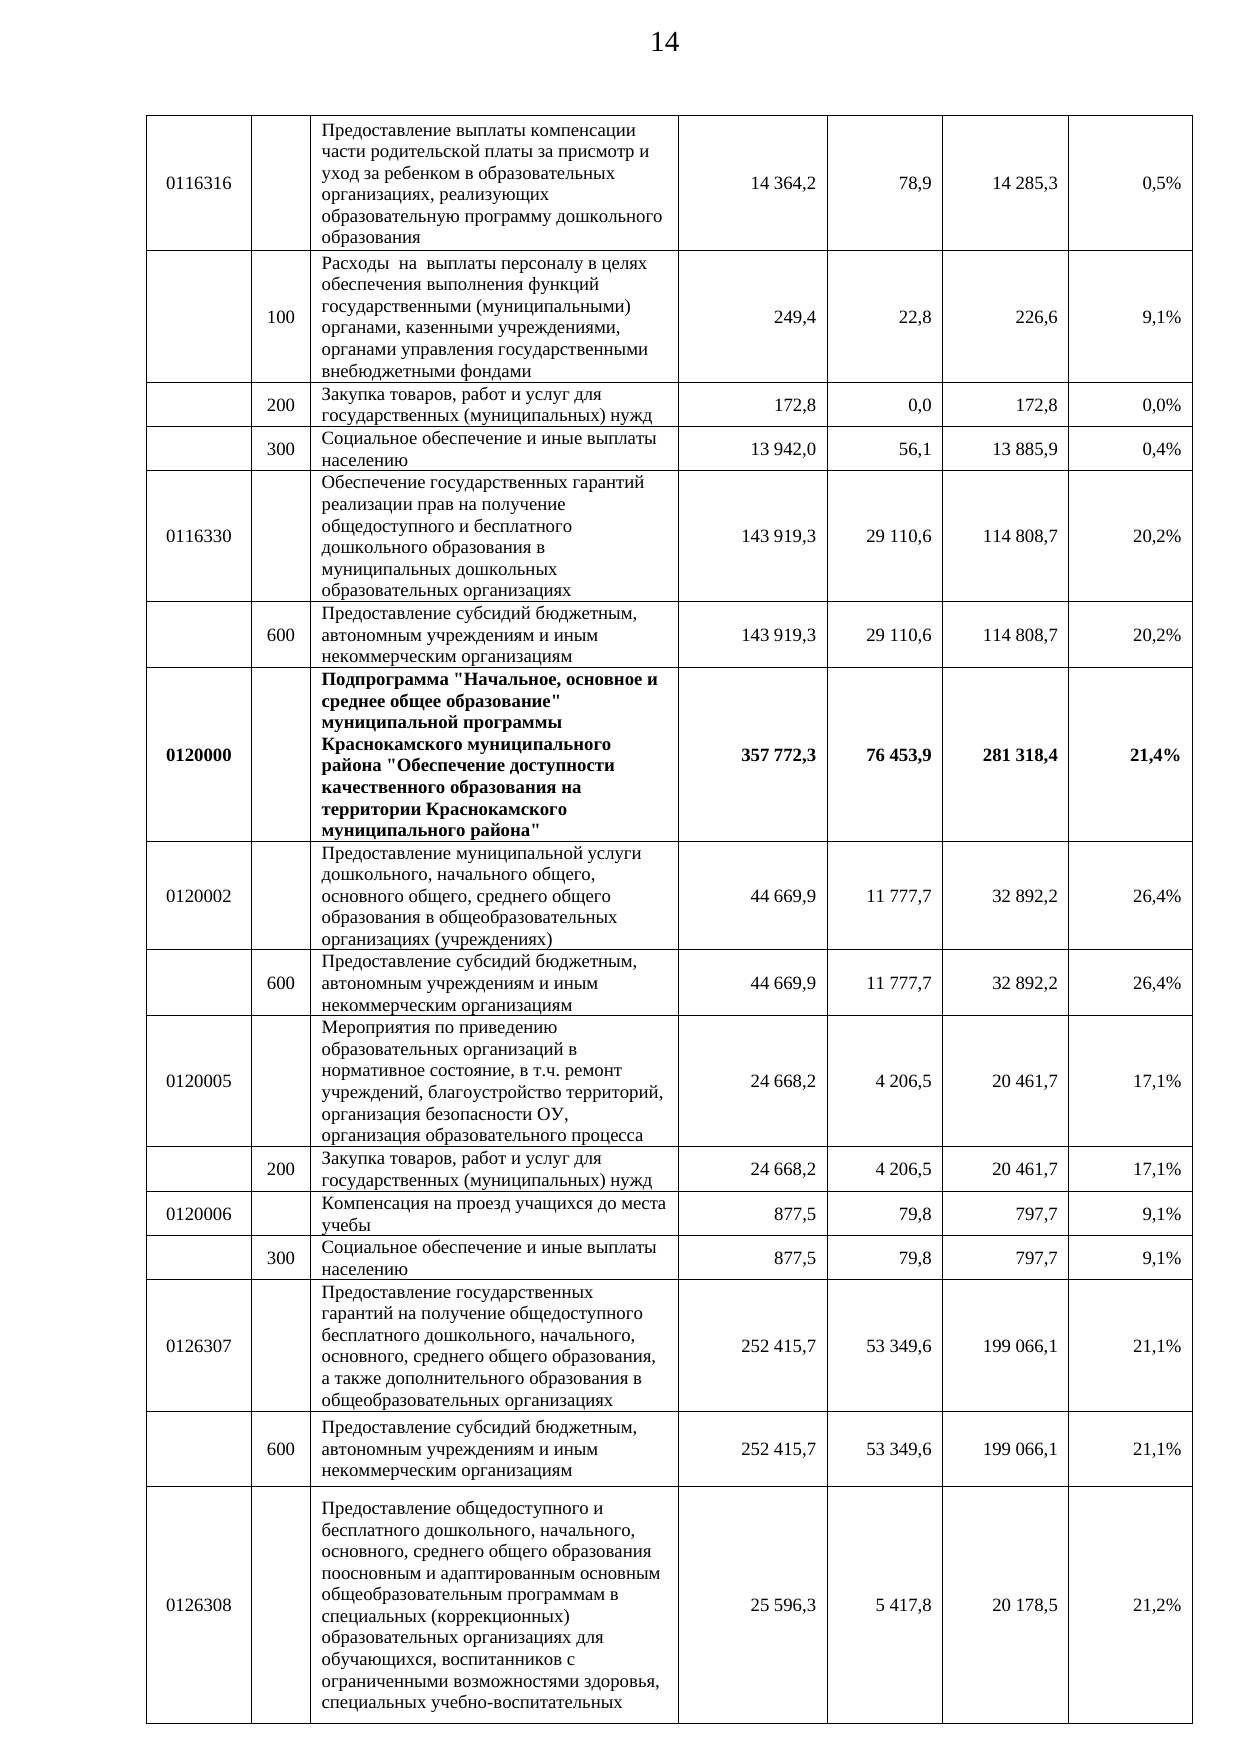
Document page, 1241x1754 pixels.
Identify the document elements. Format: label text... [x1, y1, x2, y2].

table_cell 32 892,2 [943, 950, 1068, 1015]
table_cell 300 [252, 427, 310, 470]
table_cell Обеспечение государственных гарантий реализации прав на получение общедоступного и бесплатного дошкольного образования в муниципальных дошкольных образовательных организациях [311, 471, 678, 601]
table_cell [147, 1412, 251, 1486]
table_cell 79,8 [828, 1192, 942, 1235]
table_cell [147, 950, 251, 1015]
table_cell Предоставление государственных гарантий на получение общедоступного бесплатного дошкольного, начального, основного, среднего общего образования, а также дополнительного образования в общеобразовательных организациях [311, 1280, 678, 1411]
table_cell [311, 1487, 678, 1723]
table_cell 600 [252, 950, 310, 1015]
table_cell 0120006 [147, 1192, 251, 1235]
table_cell 0,0% [1069, 383, 1192, 426]
table_cell [252, 116, 310, 250]
table_cell [252, 1280, 310, 1411]
table_cell 877,5 [679, 1192, 827, 1235]
table_cell 9,1% [1069, 1236, 1192, 1279]
table_cell 143 919,3 [679, 471, 827, 601]
table_cell 9,1% [1069, 251, 1192, 382]
table_cell 53 349,6 [828, 1280, 942, 1411]
table_cell 22,8 [828, 251, 942, 382]
table_cell Предоставление муниципальной услуги дошкольного, начального общего, основного общего, среднего общего образования в общеобразовательных организациях (учреждениях) [311, 842, 678, 949]
table_cell 4 206,5 [828, 1147, 942, 1191]
table_cell 53 349,6 [828, 1412, 942, 1486]
table_cell 44 669,9 [679, 842, 827, 949]
table_cell 199 066,1 [943, 1412, 1068, 1486]
table_cell [252, 1016, 310, 1146]
table_cell 11 777,7 [828, 950, 942, 1015]
table_cell 200 [252, 1147, 310, 1191]
table_cell 5 417,8 [828, 1487, 942, 1723]
table_cell [252, 1487, 310, 1723]
table_cell 200 [252, 383, 310, 426]
table_cell 20 461,7 [943, 1016, 1068, 1146]
table_cell 44 669,9 [679, 950, 827, 1015]
table_cell [147, 602, 251, 667]
table_cell 797,7 [943, 1236, 1068, 1279]
table_cell 21,1% [1069, 1280, 1192, 1411]
table_cell 199 066,1 [943, 1280, 1068, 1411]
table_cell 877,5 [679, 1236, 827, 1279]
table_cell 14 285,3 [943, 116, 1068, 250]
table_cell 26,4% [1069, 950, 1192, 1015]
table_cell 21,4% [1069, 668, 1192, 841]
table_cell 20 178,5 [943, 1487, 1068, 1723]
table_cell 79,8 [828, 1236, 942, 1279]
table_cell [147, 1147, 251, 1191]
table_cell 600 [252, 602, 310, 667]
table_cell 226,6 [943, 251, 1068, 382]
table_cell Расходы на выплаты персоналу в целях обеспечения выполнения функций государственными (муниципальными) органами, казенными учреждениями, органами управления государственными внебюджетными фондами [311, 251, 678, 382]
table_cell 26,4% [1069, 842, 1192, 949]
table_cell Мероприятия по приведению образовательных организаций в нормативное состояние, в т.ч. ремонт учреждений, благоустройство территорий, организация безопасности ОУ, организация образовательного процесса [311, 1016, 678, 1146]
table_cell Предоставление выплаты компенсации части родительской платы за присмотр и уход за ребенком в образовательных организациях, реализующих образовательную программу дошкольного образования [311, 116, 678, 250]
table_cell 78,9 [828, 116, 942, 250]
table_cell [252, 471, 310, 601]
table_cell 0,4% [1069, 427, 1192, 470]
table_cell 25 596,3 [679, 1487, 827, 1723]
table_cell Закупка товаров, работ и услуг для государственных (муниципальных) нужд [311, 1147, 678, 1191]
table_cell Предоставление субсидий бюджетным, автономным учреждениям и иным некоммерческим организациям [311, 950, 678, 1015]
table_cell [252, 668, 310, 841]
table_cell 252 415,7 [679, 1280, 827, 1411]
table_cell Подпрограмма "Начальное, основное и среднее общее образование" муниципальной программы Краснокамского муниципального района "Обеспечение доступности качественного образования на территории Краснокамского муниципального района" [311, 668, 678, 841]
table_cell 9,1% [1069, 1192, 1192, 1235]
table_cell Компенсация на проезд учащихся до места учебы [311, 1192, 678, 1235]
table_cell 17,1% [1069, 1016, 1192, 1146]
table_cell 20 461,7 [943, 1147, 1068, 1191]
table_cell 29 110,6 [828, 602, 942, 667]
table_cell 252 415,7 [679, 1412, 827, 1486]
table_cell 300 [252, 1236, 310, 1279]
table_cell [147, 251, 251, 382]
table_cell 797,7 [943, 1192, 1068, 1235]
table_cell 20,2% [1069, 602, 1192, 667]
table_cell 0120002 [147, 842, 251, 949]
table_cell 56,1 [828, 427, 942, 470]
table_cell 14 364,2 [679, 116, 827, 250]
table_cell 13 942,0 [679, 427, 827, 470]
table_cell 4 206,5 [828, 1016, 942, 1146]
table_cell [147, 427, 251, 470]
table_cell 0126307 [147, 1280, 251, 1411]
table_cell Закупка товаров, работ и услуг для государственных (муниципальных) нужд [311, 383, 678, 426]
table_cell 100 [252, 251, 310, 382]
table_cell 21,2% [1069, 1487, 1192, 1723]
table_cell Социальное обеспечение и иные выплаты населению [311, 1236, 678, 1279]
table_cell 0120000 [147, 668, 251, 841]
table_cell Предоставление субсидий бюджетным, автономным учреждениям и иным некоммерческим организациям [311, 1412, 678, 1486]
table_cell 600 [252, 1412, 310, 1486]
table_cell 24 668,2 [679, 1016, 827, 1146]
table_cell 357 772,3 [679, 668, 827, 841]
table_cell 249,4 [679, 251, 827, 382]
table_cell 17,1% [1069, 1147, 1192, 1191]
table_cell 0116330 [147, 471, 251, 601]
table_cell 172,8 [679, 383, 827, 426]
table_cell 13 885,9 [943, 427, 1068, 470]
table_cell 11 777,7 [828, 842, 942, 949]
table_cell 114 808,7 [943, 471, 1068, 601]
table_cell Социальное обеспечение и иные выплаты населению [311, 427, 678, 470]
table_cell 24 668,2 [679, 1147, 827, 1191]
table_cell 172,8 [943, 383, 1068, 426]
table_cell 0126308 [147, 1487, 251, 1723]
table_cell 20,2% [1069, 471, 1192, 601]
table_cell [147, 1236, 251, 1279]
table_cell 0,5% [1069, 116, 1192, 250]
table_cell [147, 383, 251, 426]
table_cell 281 318,4 [943, 668, 1068, 841]
table_cell 29 110,6 [828, 471, 942, 601]
table_cell 21,1% [1069, 1412, 1192, 1486]
table_cell 143 919,3 [679, 602, 827, 667]
table_cell [252, 1192, 310, 1235]
table_cell 0116316 [147, 116, 251, 250]
table_cell 114 808,7 [943, 602, 1068, 667]
table_cell 76 453,9 [828, 668, 942, 841]
table_cell 0,0 [828, 383, 942, 426]
table_cell [252, 842, 310, 949]
table_cell Предоставление субсидий бюджетным, автономным учреждениям и иным некоммерческим организациям [311, 602, 678, 667]
table_cell 32 892,2 [943, 842, 1068, 949]
table_cell 0120005 [147, 1016, 251, 1146]
